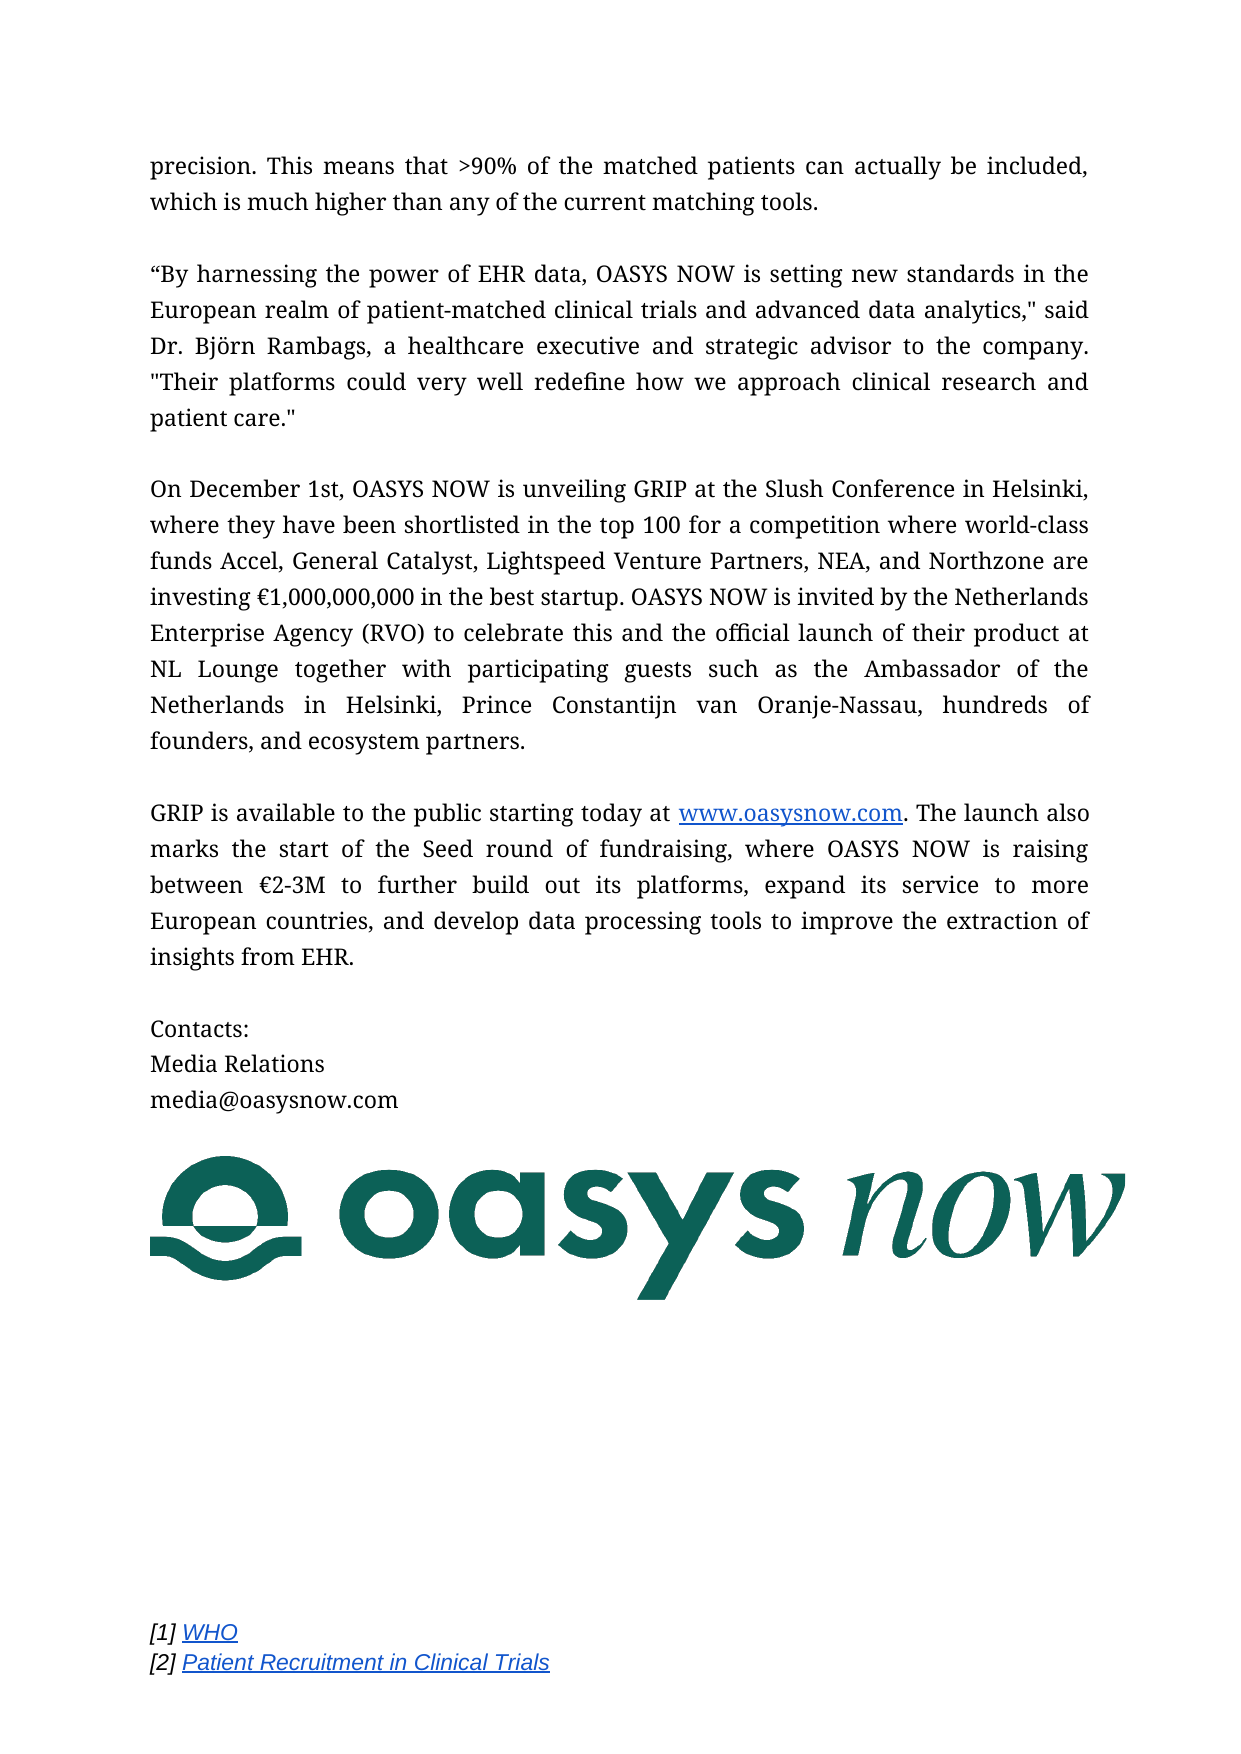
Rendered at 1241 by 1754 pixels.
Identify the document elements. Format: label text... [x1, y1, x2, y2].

text media@oasysnow.com [150, 1084, 1090, 1116]
picture [150, 1156, 1125, 1300]
text Media Relations [150, 1048, 1090, 1080]
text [150, 150, 1090, 217]
text Contacts: [150, 1012, 1090, 1044]
text “By harnessing the power of EHR data, OASYS NOW is setting new standards in the European realm of patient-matched clinical trials and advanced data analytics," said Dr. Björn Rambags, a healthcare executive and strategic advisor to the company. "Their platforms could very well redefine how we approach clinical research and patient care." [150, 258, 1090, 433]
text On December 1st, OASYS NOW is unveiling GRIP at the Slush Conference in Helsinki, where they have been shortlisted in the top 100 for a competition where world-class funds Accel, General Catalyst, Lightspeed Venture Partners, NEA, and Northzone are investing €1,000,000,000 in the best startup. OASYS NOW is invited by the Netherlands Enterprise Agency (RVO) to celebrate this and the official launch of their product at NL Lounge together with participating guests such as the Ambassador of the Netherlands in Helsinki, Prince Constantijn van Oranje-Nassau, hundreds of founders, and ecosystem partners. [150, 473, 1090, 756]
text GRIP is available to the public starting today at www.oasysnow.com. The launch also marks the start of the Seed round of fundraising, where OASYS NOW is raising between €2-3M to further build out its platforms, expand its service to more European countries, and develop data processing tools to improve the extraction of insights from EHR. [150, 797, 1090, 972]
